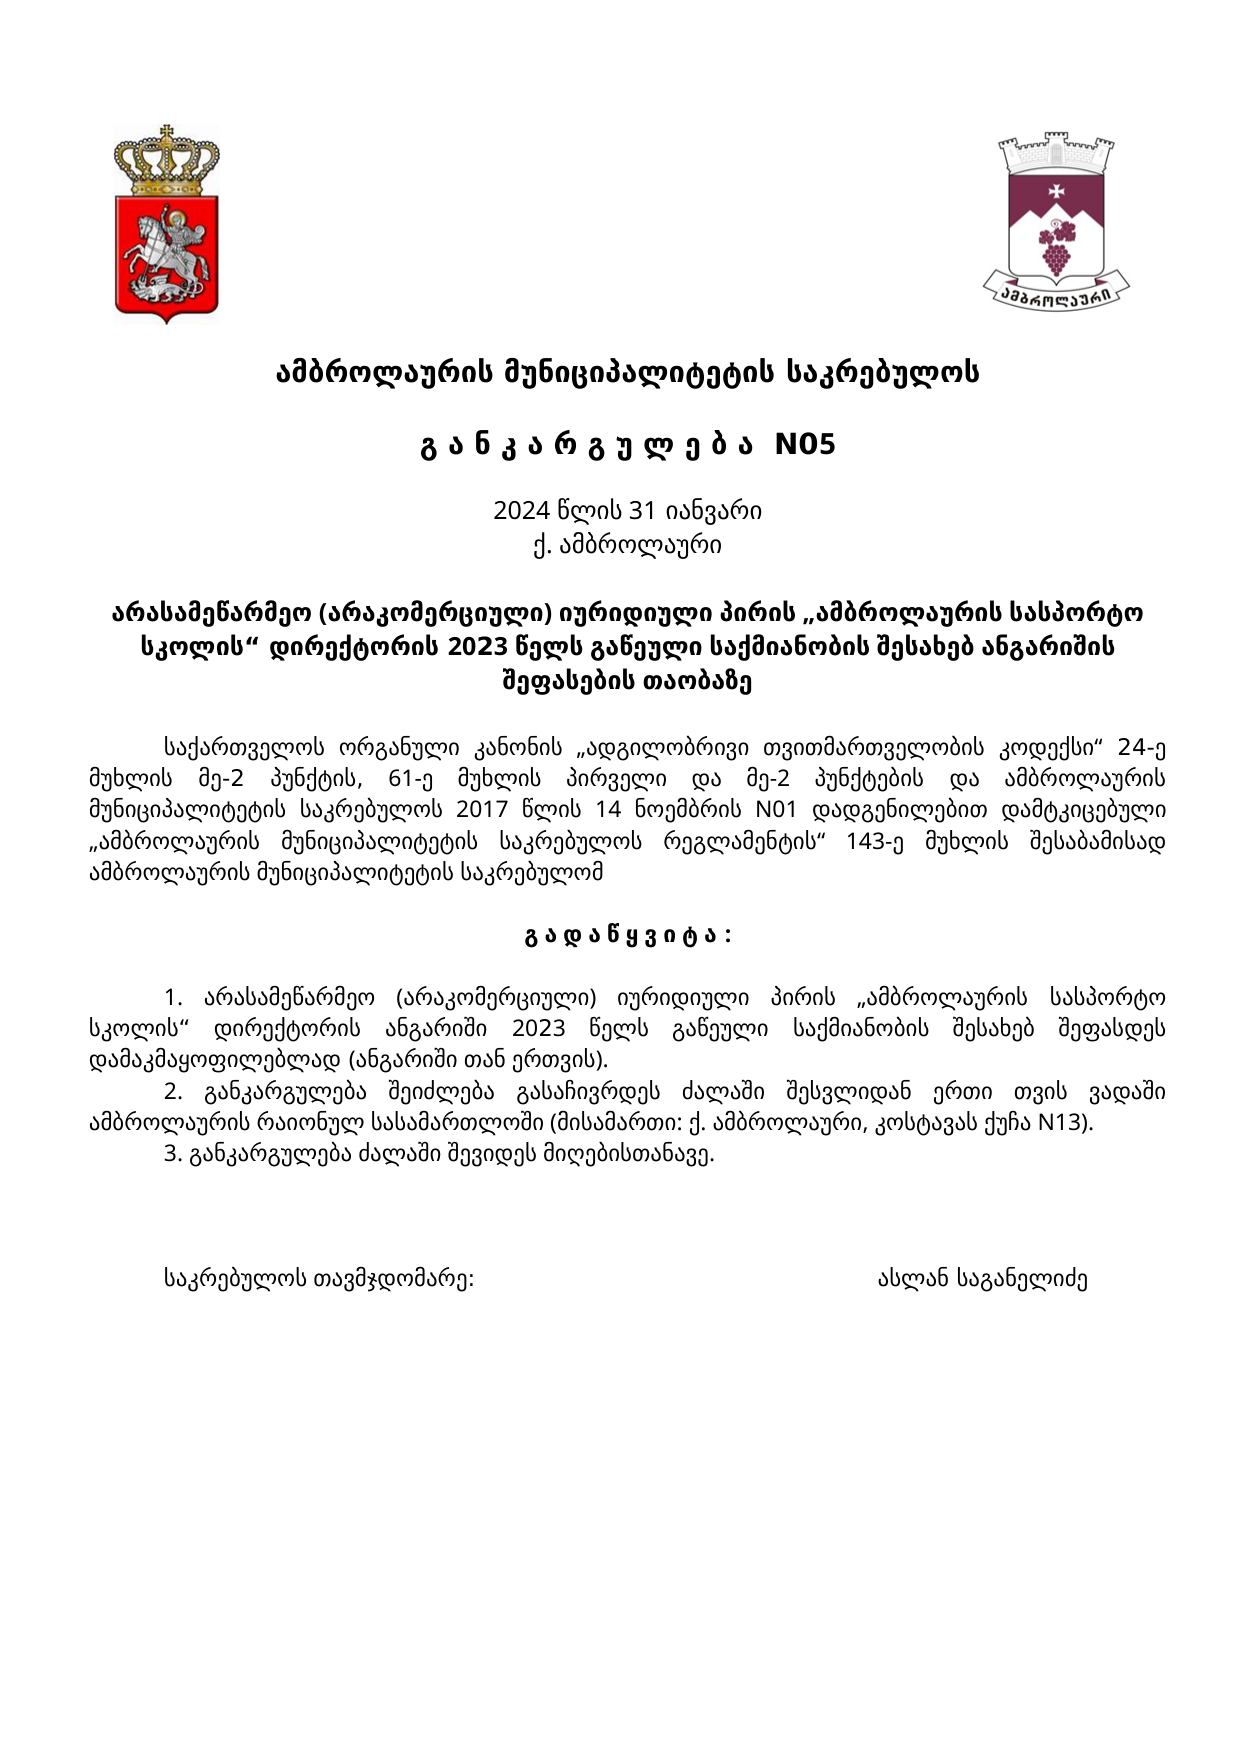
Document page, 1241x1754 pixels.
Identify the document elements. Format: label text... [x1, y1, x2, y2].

text გ ა დ ა წ ყ ვ ი ტ ა : [89, 918, 1167, 949]
text 2024 წლის 31 იანვარი [89, 492, 1167, 526]
picture [973, 118, 1142, 325]
picture [113, 124, 220, 325]
text გ ა ნ კ ა რ გ უ ლ ე ბ ა N05 [89, 423, 1167, 463]
text საკრებულოს თავმჯდომარე: ასლან საგანელიძე [89, 1262, 1167, 1293]
text 1. არასამეწარმეო (არაკომერციული) იურიდიული პირის „ამბროლაურის სასპორტო სკოლის“ დირექტორის ანგარიში 2023 წელს გაწეული საქმიანობის შესახებ შეფასდეს დამაკმაყოფილებლად (ანგარიში თან ერთვის). [89, 981, 1167, 1074]
text საქართველოს ორგანული კანონის „ადგილობრივი თვითმართველობის კოდექსი“ 24-ე მუხლის მე-2 პუნქტის, 61-ე მუხლის პირველი და მე-2 პუნქტების და ამბროლაურის მუნიციპალიტეტის საკრებულოს 2017 წლის 14 ნოემბრის N01 დადგენილებით დამტკიცებული „ამბროლაურის მუნიციპალიტეტის საკრებულოს რეგლამენტის“ 143-ე მუხლის შესაბამისად ამბროლაურის მუნიციპალიტეტის საკრებულომ [89, 731, 1167, 887]
text არასამეწარმეო (არაკომერციული) იურიდიული პირის „ამბროლაურის სასპორტო სკოლის“ დირექტორის 2023 წელს გაწეული საქმიანობის შესახებ ანგარიშის შეფასების თაობაზე [89, 594, 1167, 697]
text 3. განკარგულება ძალაში შევიდეს მიღებისთანავე. [89, 1137, 1167, 1168]
text 2. განკარგულება შეიძლება გასაჩივრდეს ძალაში შესვლიდან ერთი თვის ვადაში ამბროლაურის რაიონულ სასამართლოში (მისამართი: ქ. ამბროლაური, კოსტავას ქუჩა N13). [89, 1074, 1167, 1137]
text ქ. ამბროლაური [89, 526, 1167, 561]
text ამბროლაურის მუნიციპალიტეტის საკრებულოს [89, 356, 1167, 389]
